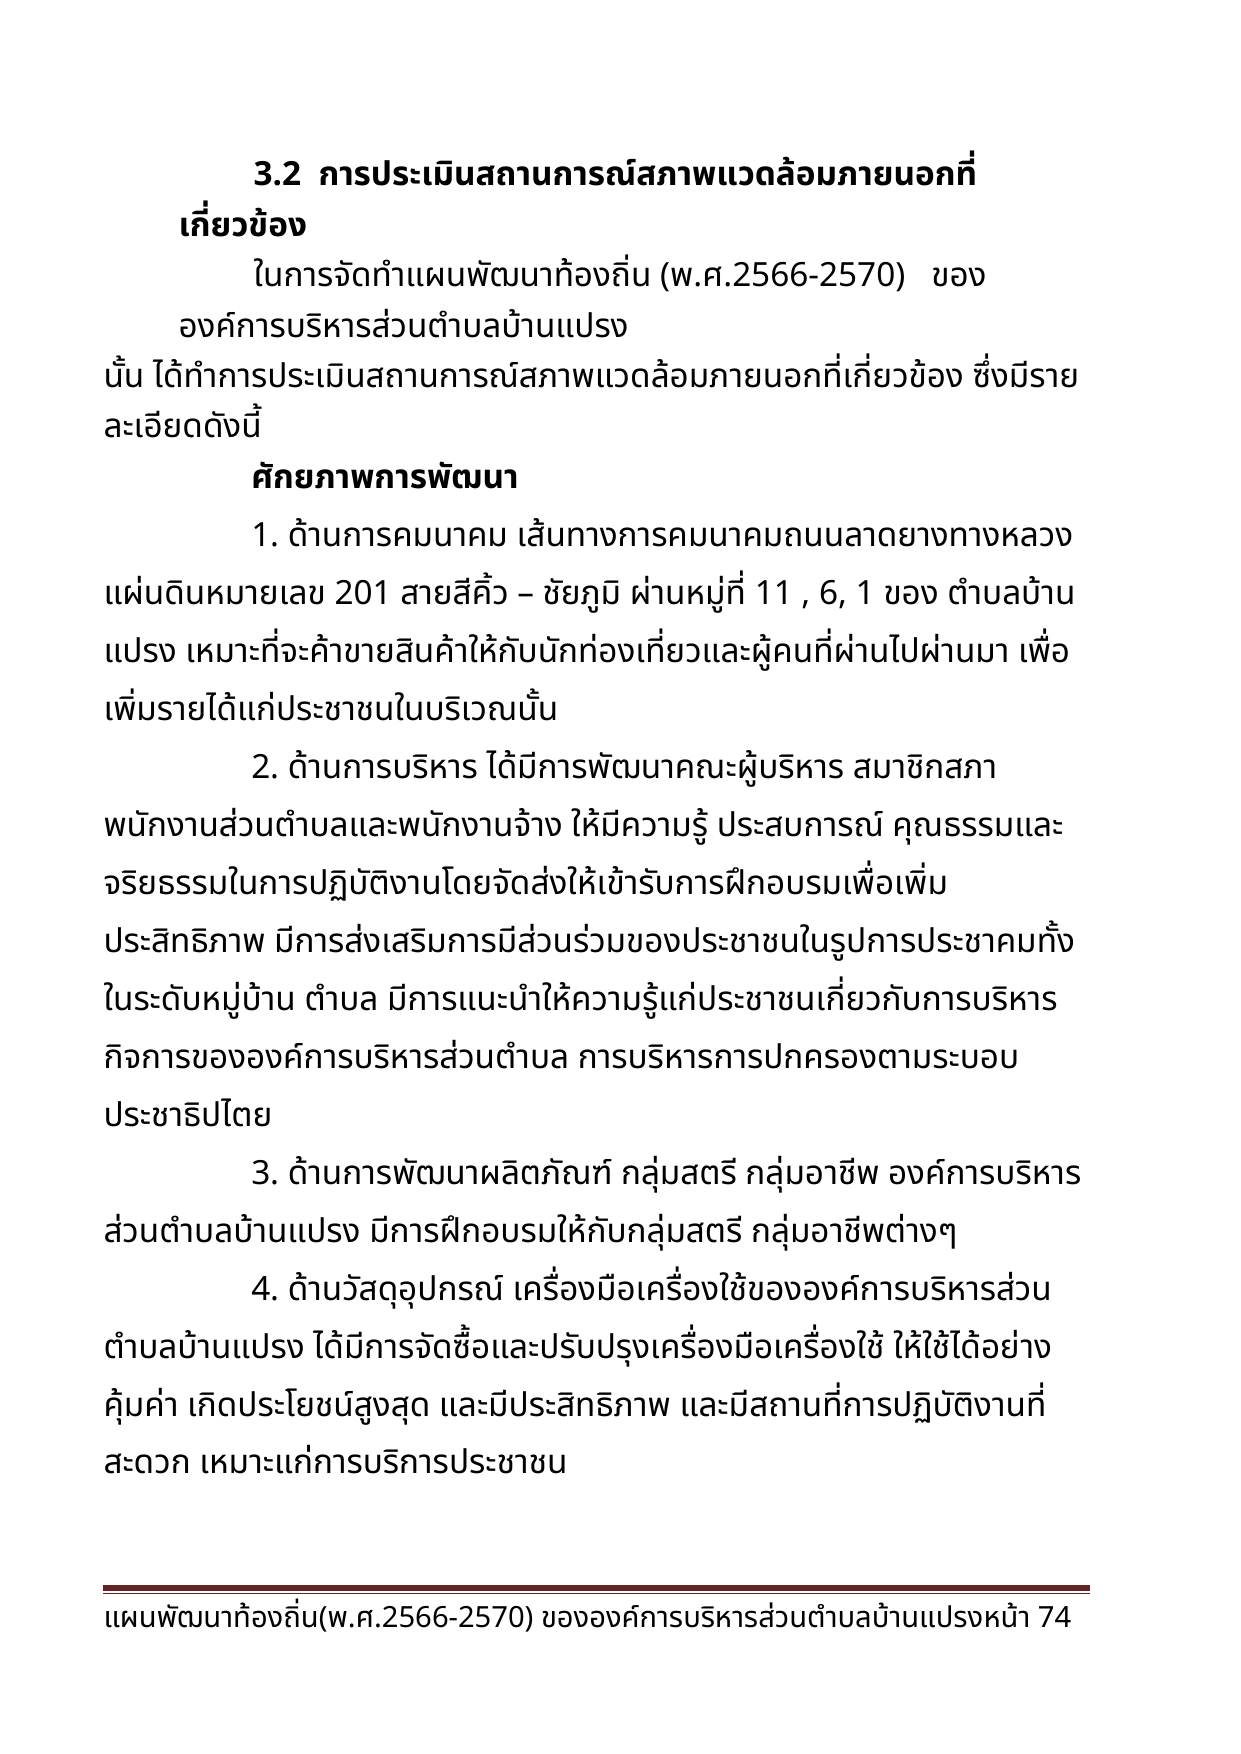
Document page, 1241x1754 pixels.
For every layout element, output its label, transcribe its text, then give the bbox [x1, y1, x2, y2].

text 1. ด้านการคมนาคม เส้นทางการคมนาคมถนนลาดยางทางหลวงแผ่นดินหมายเลข 201 สายสีคิ้ว – ชัยภูมิ ผ่านหมู่ที่ 11 , 6, 1 ของ ตำบลบ้านแปรง เหมาะที่จะค้าขายสินค้าให้กับนักท่องเที่ยวและผู้คนที่ผ่านไปผ่านมา เพื่อเพิ่มรายได้แก่ประชาชนในบริเวณนั้น [103, 511, 1091, 735]
text 2. ด้านการบริหาร ได้มีการพัฒนาคณะผู้บริหาร สมาชิกสภา พนักงานส่วนตำบลและพนักงานจ้าง ให้มีความรู้ ประสบการณ์ คุณธรรมและจริยธรรมในการปฏิบัติงานโดยจัดส่งให้เข้ารับการฝึกอบรมเพื่อเพิ่มประสิทธิภาพ มีการส่งเสริมการมีส่วนร่วมของประชาชนในรูปการประชาคมทั้งในระดับหมู่บ้าน ตำบล มีการแนะนำให้ความรู้แก่ประชาชนเกี่ยวกับการบริหารกิจการขององค์การบริหารส่วนตำบล การบริหารการปกครองตามระบอบประชาธิปไตย [103, 743, 1091, 1141]
text ในการจัดทำแผนพัฒนาท้องถิ่น (พ.ศ.2566-2570) ขององค์การบริหารส่วนตำบลบ้านแปรง [178, 251, 1091, 352]
text ศักยภาพการพัฒนา [176, 453, 1091, 503]
text 3. ด้านการพัฒนาผลิตภัณฑ์ กลุ่มสตรี กลุ่มอาชีพ องค์การบริหารส่วนตำบลบ้านแปรง มีการฝึกอบรมให้กับกลุ่มสตรี กลุ่มอาชีพต่างๆ [103, 1148, 1091, 1257]
text 3.2 การประเมินสถานการณ์สภาพแวดล้อมภายนอกที่เกี่ยวข้อง [178, 150, 1091, 251]
text นั้น ได้ทำการประเมินสถานการณ์สภาพแวดล้อมภายนอกที่เกี่ยวข้อง ซึ่งมีรายละเอียดดังนี้ [103, 352, 1091, 453]
text 4. ด้านวัสดุอุปกรณ์ เครื่องมือเครื่องใช้ขององค์การบริหารส่วนตำบลบ้านแปรง ได้มีการจัดซื้อและปรับปรุงเครื่องมือเครื่องใช้ ให้ใช้ได้อย่างคุ้มค่า เกิดประโยชน์สูงสุด และมีประสิทธิภาพ และมีสถานที่การปฏิบัติงานที่สะดวก เหมาะแก่การบริการประชาชน [103, 1264, 1091, 1489]
